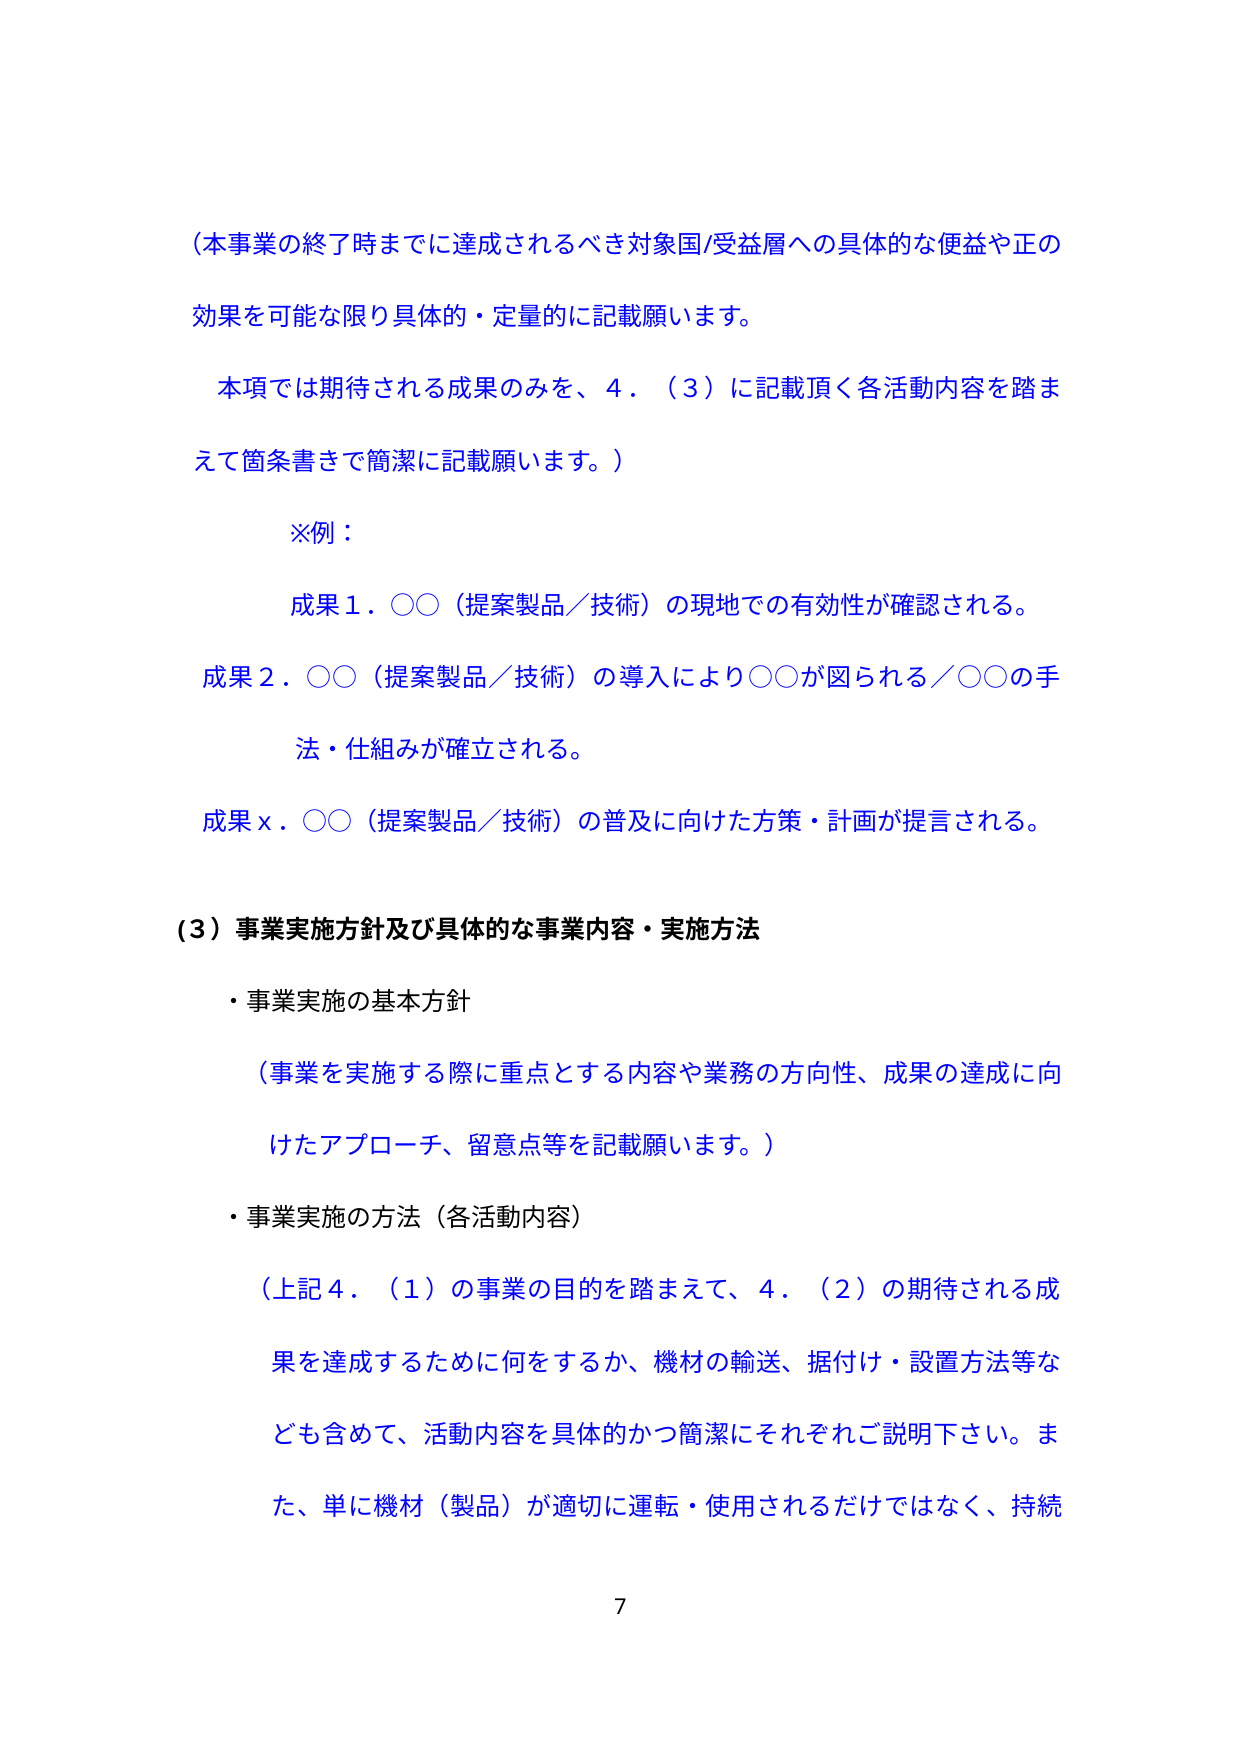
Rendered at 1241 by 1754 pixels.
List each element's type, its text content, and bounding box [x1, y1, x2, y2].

text ・事業実施の方法（各活動内容） [221, 1180, 1063, 1252]
text （本事業の終了時までに達成されるべき対象国/受益層への具体的な便益や正の効果を可能な限り具体的・定量的に記載願います。 [177, 207, 1063, 351]
text (３）事業実施方針及び具体的な事業内容・実施方法 [177, 892, 1063, 964]
text 本項では期待される成果のみを、４．（３）に記載頂く各活動内容を踏まえて箇条書きで簡潔に記載願います。） [192, 351, 1063, 495]
text 成果１．○○（提案製品／技術）の現地での有効性が確認される。 [265, 567, 1063, 639]
text 成果ｘ．○○（提案製品／技術）の普及に向けた方策・計画が提言される。 [202, 783, 1063, 856]
text ※例： [265, 495, 1063, 567]
text （事業を実施する際に重点とする内容や業務の方向性、成果の達成に向けたアプローチ、留意点等を記載願います。） [243, 1036, 1063, 1180]
text 成果２．○○（提案製品／技術）の導入により○○が図られる／○○の手法・仕組みが確立される。 [202, 639, 1063, 783]
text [246, 1252, 1063, 1540]
text ・事業実施の基本方針 [221, 964, 1063, 1036]
